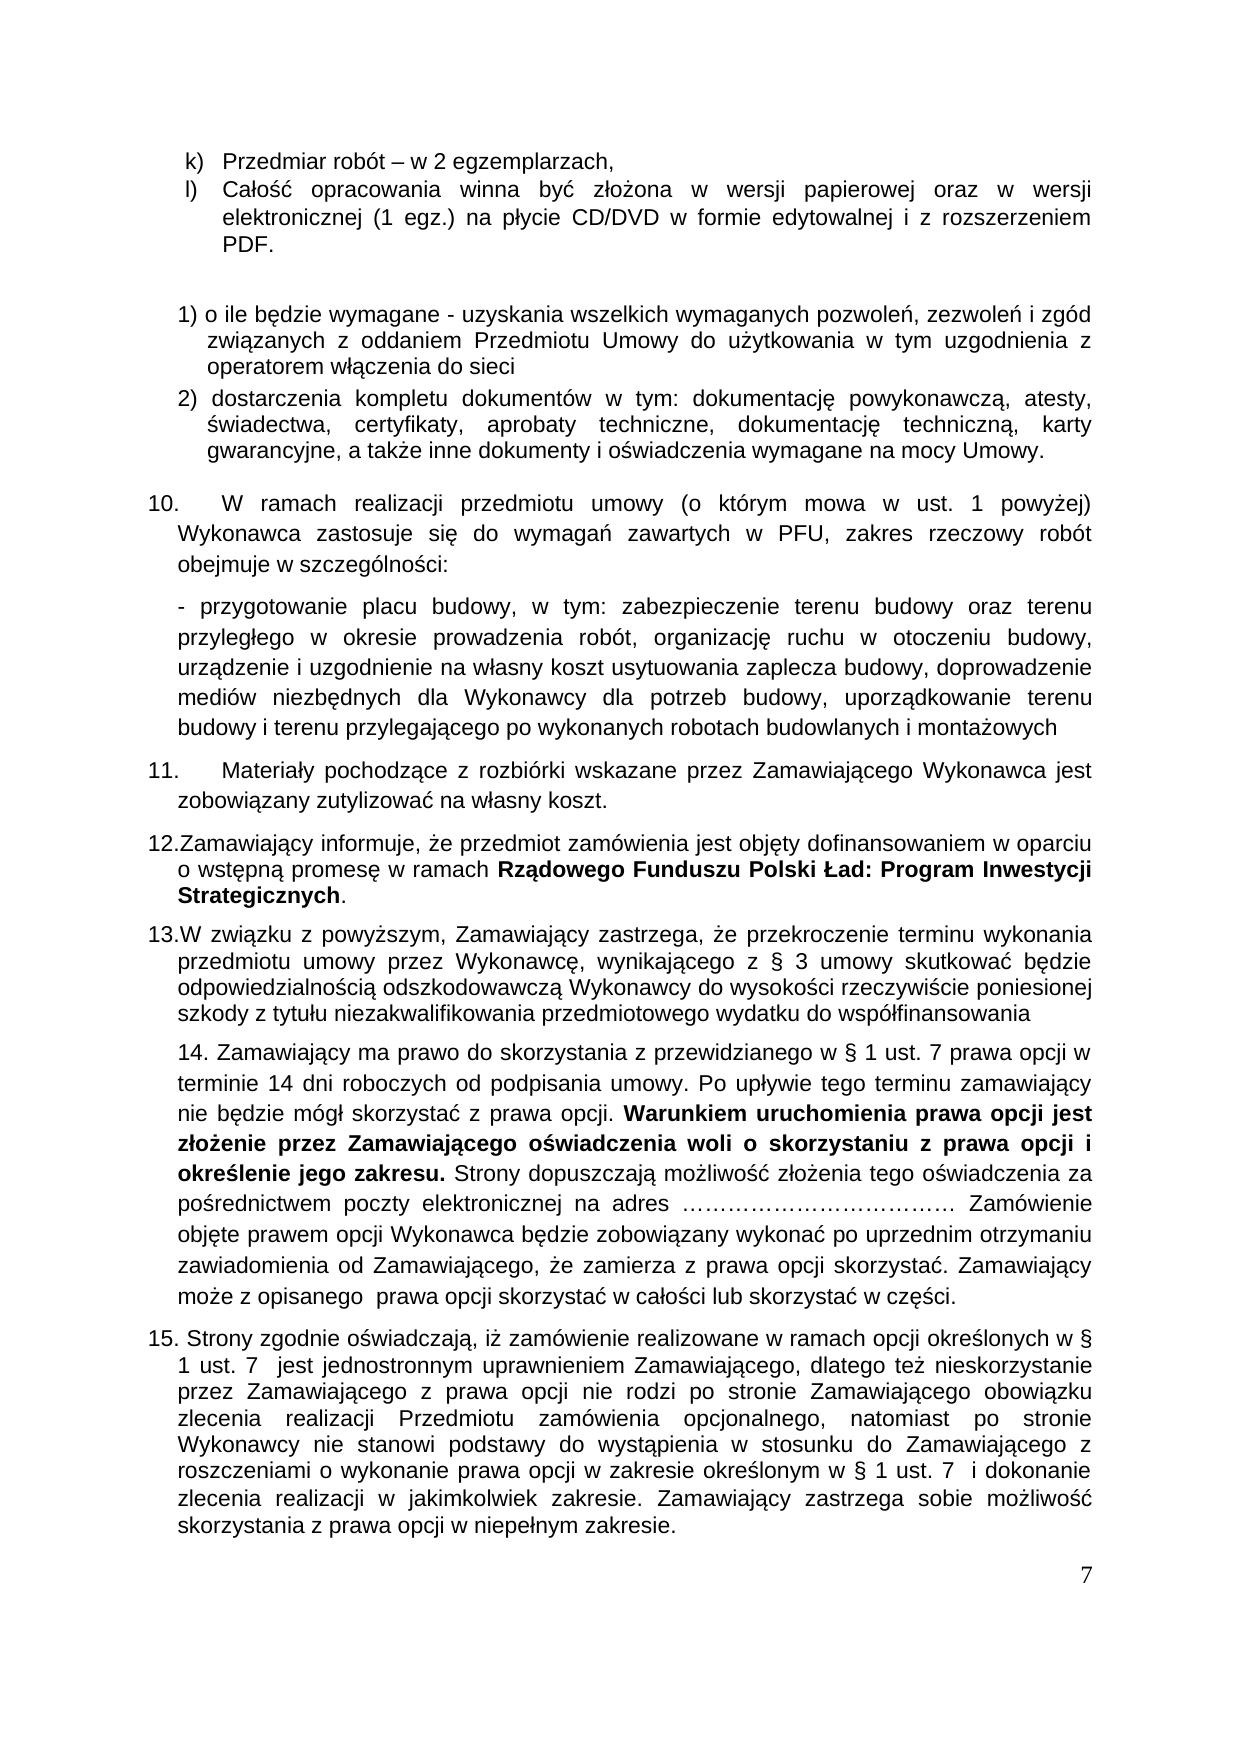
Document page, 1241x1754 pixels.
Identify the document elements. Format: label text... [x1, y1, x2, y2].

text 12.Zamawiający informuje, że przedmiot zamówienia jest objęty dofinansowaniem w oparciu o wstępną promesę w ramach Rządowego Funduszu Polski Ład: Program Inwestycji Strategicznych. [148, 830, 1092, 909]
list 14. Zamawiający ma prawo do skorzystania z przewidzianego w § 1 ust. 7 prawa opcji w terminie 14 dni roboczych od podpisania umowy. Po upływie tego terminu zamawiający nie będzie mógł skorzystać z prawa opcji. Warunkiem uruchomienia prawa opcji jest złożenie przez Zamawiającego oświadczenia woli o skorzystaniu z prawa opcji i określenie jego zakresu. Strony dopuszczają możliwość złożenia tego oświadczenia za pośrednictwem poczty elektronicznej na adres ……………………………… Zamówienie objęte prawem opcji Wykonawca będzie zobowiązany wykonać po uprzednim otrzymaniu zawiadomienia od Zamawiającego, że zamierza z prawa opcji skorzystać. Zamawiający może z opisanego prawa opcji skorzystać w całości lub skorzystać w części. [177, 1039, 1092, 1309]
list Całość opracowania winna być złożona w wersji papierowej oraz w wersji elektronicznej (1 egz.) na płycie CD/DVD w formie edytowalnej i z rozszerzeniem PDF. [185, 176, 1092, 258]
text 1) o ile będzie wymagane - uzyskania wszelkich wymaganych pozwoleń, zezwoleń i zgód związanych z oddaniem Przedmiotu Umowy do użytkowania w tym uzgodnienia z operatorem włączenia do sieci [177, 301, 1092, 380]
list Materiały pochodzące z rozbiórki wskazane przez Zamawiającego Wykonawca jest zobowiązany zutylizować na własny koszt. [148, 757, 1092, 813]
text 2) dostarczenia kompletu dokumentów w tym: dokumentację powykonawczą, atesty, świadectwa, certyfikaty, aprobaty techniczne, dokumentację techniczną, karty gwarancyjne, a także inne dokumenty i oświadczenia wymagane na mocy Umowy. [177, 385, 1092, 464]
list - przygotowanie placu budowy, w tym: zabezpieczenie terenu budowy oraz terenu przyległego w okresie prowadzenia robót, organizację ruchu w otoczeniu budowy, urządzenie i uzgodnienie na własny koszt usytuowania zaplecza budowy, doprowadzenie mediów niezbędnych dla Wykonawcy dla potrzeb budowy, uporządkowanie terenu budowy i terenu przylegającego po wykonanych robotach budowlanych i montażowych [177, 593, 1092, 741]
text 15. Strony zgodnie oświadczają, iż zamówienie realizowane w ramach opcji określonych w § 1 ust. 7 jest jednostronnym uprawnieniem Zamawiającego, dlatego też nieskorzystanie przez Zamawiającego z prawa opcji nie rodzi po stronie Zamawiającego obowiązku zlecenia realizacji Przedmiotu zamówienia opcjonalnego, natomiast po stronie Wykonawcy nie stanowi podstawy do wystąpienia w stosunku do Zamawiającego z roszczeniami o wykonanie prawa opcji w zakresie określonym w § 1 ust. 7 i dokonanie zlecenia realizacji w jakimkolwiek zakresie. Zamawiający zastrzega sobie możliwość skorzystania z prawa opcji w niepełnym zakresie. [148, 1325, 1092, 1539]
list W ramach realizacji przedmiotu umowy (o którym mowa w ust. 1 powyżej) Wykonawca zastosuje się do wymagań zawartych w PFU, zakres rzeczowy robót obejmuje w szczególności: [148, 490, 1092, 577]
text 13.W związku z powyższym, Zamawiający zastrzega, że przekroczenie terminu wykonania przedmiotu umowy przez Wykonawcę, wynikającego z § 3 umowy skutkować będzie odpowiedzialnością odszkodowawczą Wykonawcy do wysokości rzeczywiście poniesionej szkody z tytułu niezakwalifikowania przedmiotowego wydatku do współfinansowania [148, 921, 1092, 1027]
list Przedmiar robót – w 2 egzemplarzach, [185, 148, 1092, 174]
